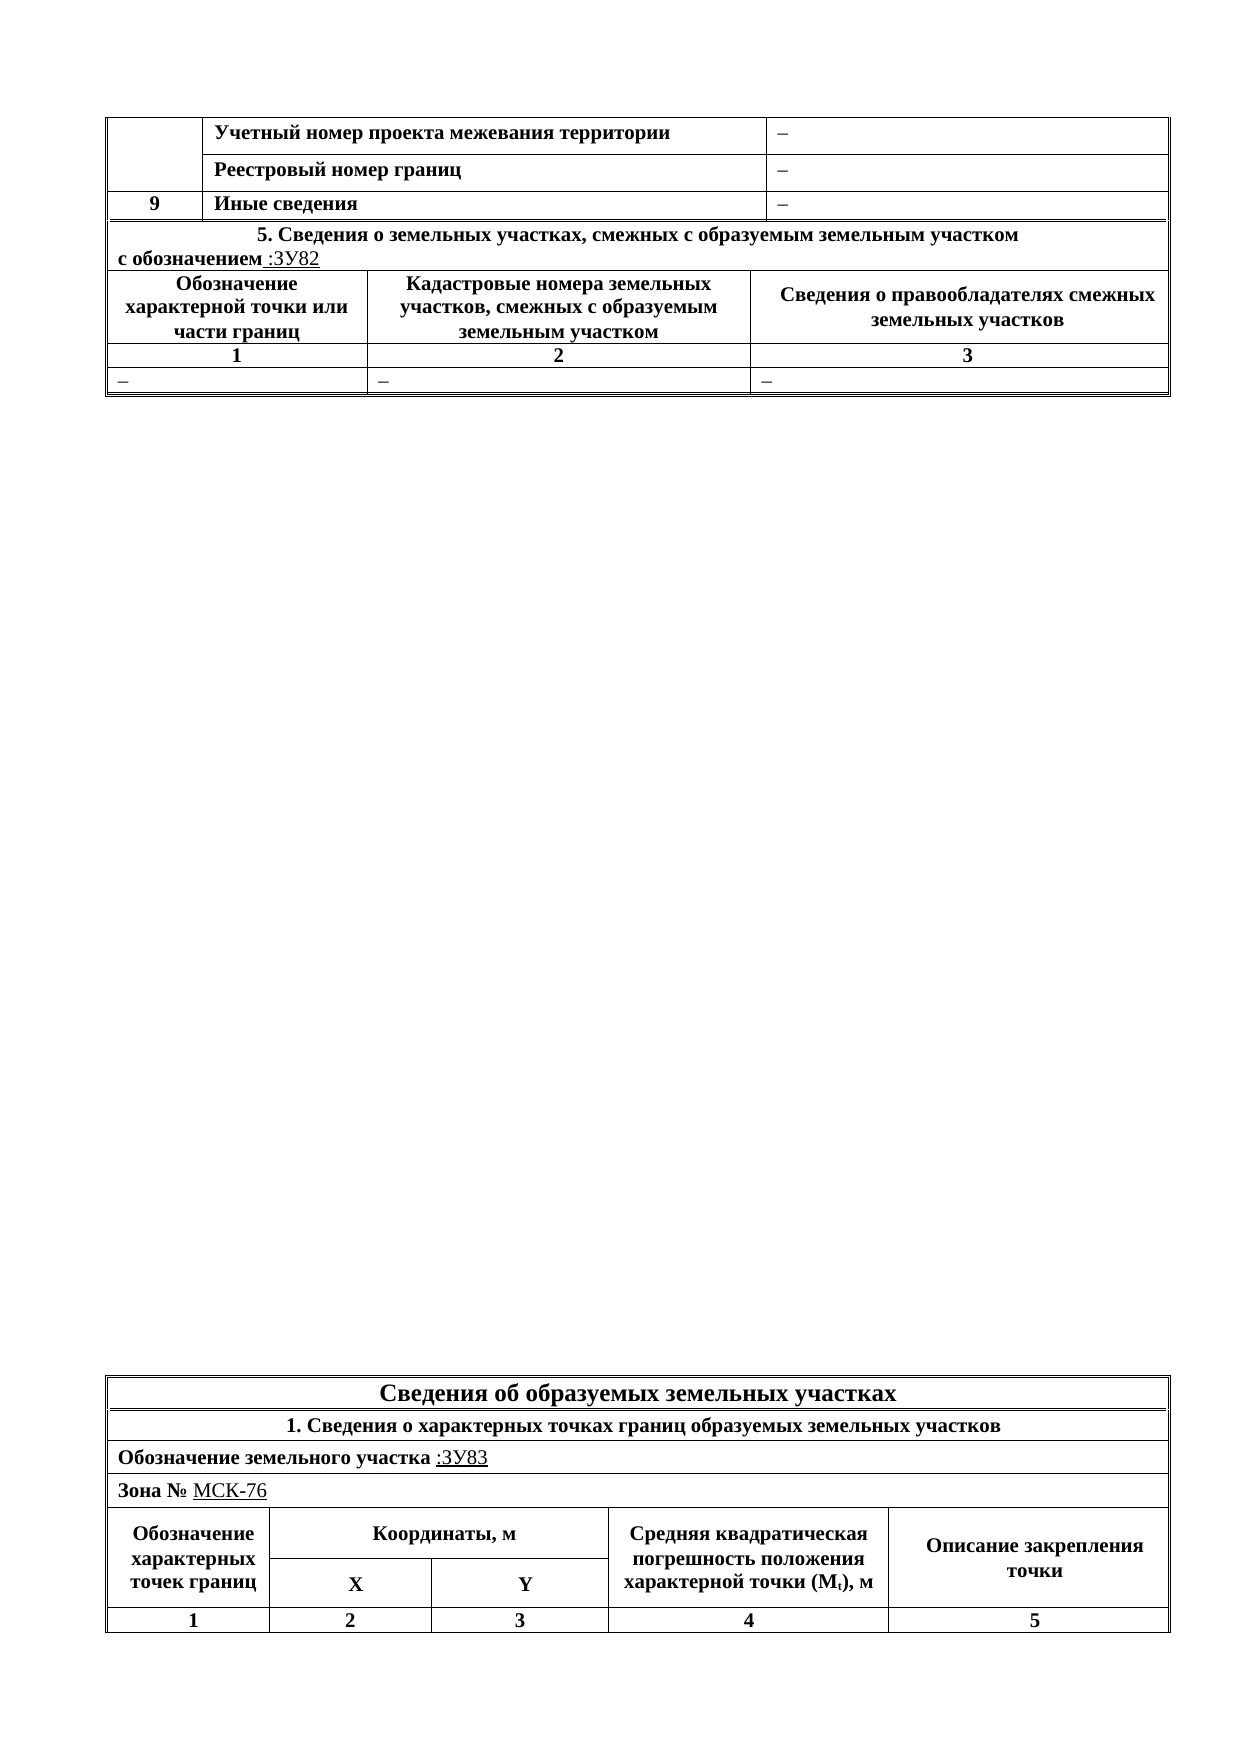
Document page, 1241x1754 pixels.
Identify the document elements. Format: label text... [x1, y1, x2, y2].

table_cell 5. Сведения о земельных участках, смежных с образуемым земельным участком [108, 219, 1168, 246]
table_cell – [767, 155, 1168, 191]
table_cell 2 [270, 1608, 431, 1632]
table_cell 5 [889, 1608, 1168, 1632]
table_cell – [767, 192, 1168, 219]
table_cell Иные сведения [203, 192, 766, 219]
table_cell Кадастровые номера земельных участков, смежных с образуемым земельным участком [368, 271, 750, 343]
table_cell Сведения о правообладателях смежных земельных участков [751, 271, 1168, 343]
table_cell 8 [108, 118, 202, 191]
table_cell 1 [108, 1608, 269, 1632]
table_cell Зона № МСК-76 [108, 1474, 1168, 1507]
table_cell 9 [108, 192, 202, 219]
table_cell Обозначение характерных точек границ [108, 1508, 269, 1607]
table_cell – [368, 368, 750, 392]
table_cell X [270, 1559, 431, 1607]
table_cell 1 [108, 344, 367, 367]
table_cell Реестровый номер границ [203, 155, 766, 191]
table_cell – [767, 118, 1168, 154]
table_cell Обозначение земельного участка :ЗУ83 [108, 1441, 1168, 1473]
table_cell 3 [432, 1608, 608, 1632]
table_cell Учетный номер проекта межевания территории [203, 118, 766, 154]
table_cell 3 [751, 344, 1168, 367]
table_cell Обозначение характерной точки или части границ [108, 271, 367, 343]
table_cell Y [432, 1559, 608, 1607]
table_cell – [751, 368, 1168, 392]
table_header Сведения об образуемых земельных участках [108, 1378, 1168, 1408]
table_cell – [108, 368, 367, 392]
table_cell 2 [368, 344, 750, 367]
table_cell Средняя квадратическая погрешность положения характерной точки (Мt), м [609, 1508, 888, 1607]
table_cell 4 [609, 1608, 888, 1632]
table_cell с обозначением :ЗУ82 [108, 246, 1168, 270]
table_cell 1. Сведения о характерных точках границ образуемых земельных участков [106, 1408, 1169, 1439]
table_cell Описание закрепления точки [889, 1508, 1168, 1607]
table_cell Координаты, м [270, 1508, 608, 1558]
